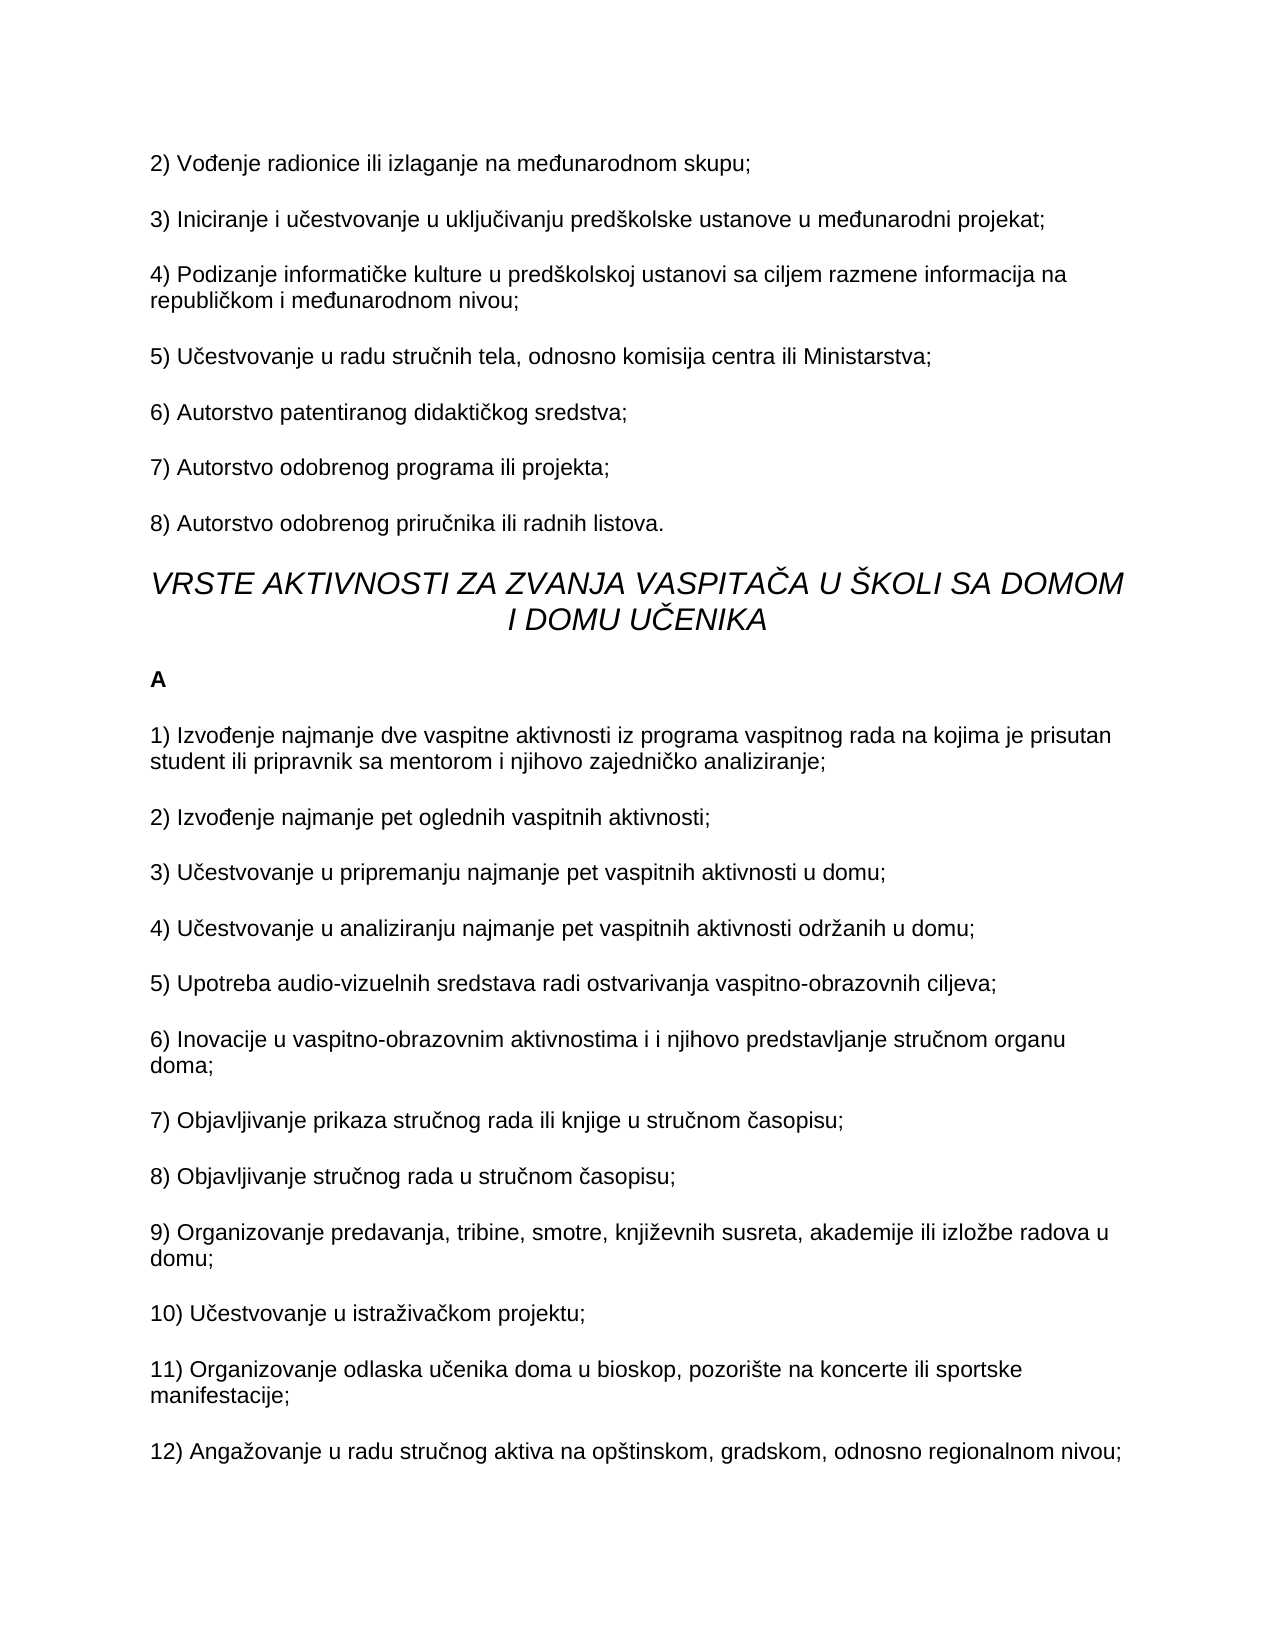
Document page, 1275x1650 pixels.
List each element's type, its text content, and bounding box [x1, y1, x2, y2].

text 3) Učestvovanje u pripremanju najmanje pet vaspitnih aktivnosti u domu; [150, 859, 1125, 885]
text A [150, 666, 1125, 692]
text 3) Iniciranje i učestvovanje u uključivanju predškolske ustanove u međunarodni projekat; [150, 206, 1125, 232]
text 12) Angažovanje u radu stručnog aktiva na opštinskom, gradskom, odnosno regionalnom nivou; [150, 1438, 1125, 1464]
text 7) Autorstvo odobrenog programa ili projekta; [150, 454, 1125, 480]
text 8) Objavljivanje stručnog rada u stručnom časopisu; [150, 1163, 1125, 1189]
text 7) Objavljivanje prikaza stručnog rada ili knjige u stručnom časopisu; [150, 1107, 1125, 1134]
text 2) Vođenje radionice ili izlaganje na međunarodnom skupu; [150, 150, 1125, 176]
text 6) Inovacije u vaspitno-obrazovnim aktivnostima i i njihovo predstavljanje stručnom organu doma; [150, 1026, 1125, 1078]
text 8) Autorstvo odobrenog priručnika ili radnih listova. [150, 509, 1125, 536]
text 10) Učestvovanje u istraživačkom projektu; [150, 1300, 1125, 1327]
text 2) Izvođenje najmanje pet oglednih vaspitnih aktivnosti; [150, 803, 1125, 830]
text VRSTE AKTIVNOSTI ZA ZVANJA VASPITAČA U ŠKOLI SA DOMOM I DOMU UČENIKA [150, 565, 1125, 637]
text 11) Organizovanje odlaska učenika doma u bioskop, pozorište na koncerte ili sportske manifestacije; [150, 1356, 1125, 1408]
text 4) Učestvovanje u analiziranju najmanje pet vaspitnih aktivnosti održanih u domu; [150, 914, 1125, 941]
text 6) Autorstvo patentiranog didaktičkog sredstva; [150, 398, 1125, 425]
text 5) Učestvovanje u radu stručnih tela, odnosno komisija centra ili Ministarstva; [150, 343, 1125, 369]
text 5) Upotreba audio-vizuelnih sredstava radi ostvarivanja vaspitno-obrazovnih ciljeva; [150, 970, 1125, 996]
text 4) Podizanje informatičke kulture u predškolskoj ustanovi sa ciljem razmene informacija na republičkom i međunarodnom nivou; [150, 261, 1125, 314]
text 9) Organizovanje predavanja, tribine, smotre, književnih susreta, akademije ili izložbe radova u domu; [150, 1218, 1125, 1271]
text 1) Izvođenje najmanje dve vaspitne aktivnosti iz programa vaspitnog rada na kojima je prisutan student ili pripravnik sa mentorom i njihovo zajedničko analiziranje; [150, 722, 1125, 774]
